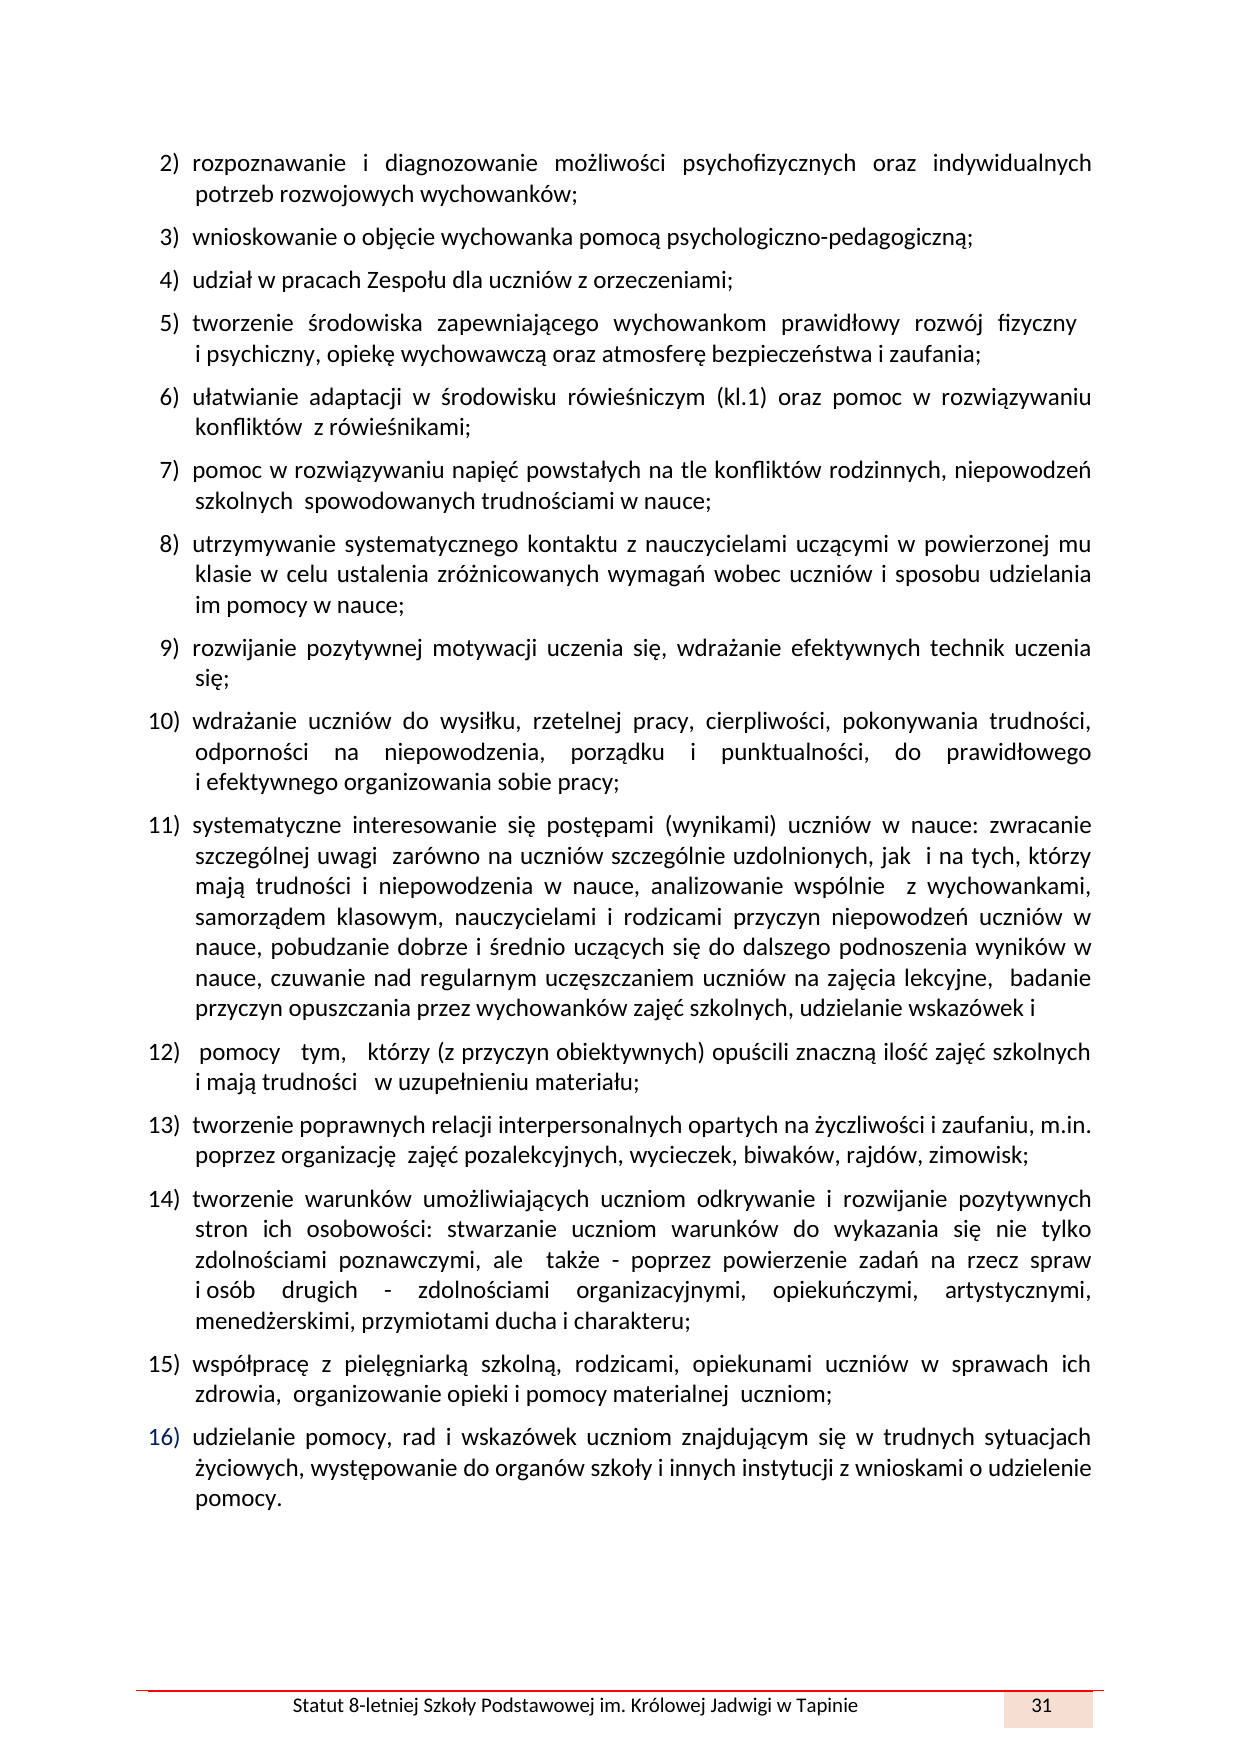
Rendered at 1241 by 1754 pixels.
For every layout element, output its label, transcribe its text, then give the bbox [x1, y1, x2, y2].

list tworzenie poprawnych relacji interpersonalnych opartych na życzliwości i zaufaniu, m.in. poprzez organizację zajęć pozalekcyjnych, wycieczek, biwaków, rajdów, zimowisk; [148, 1109, 1093, 1170]
list rozpoznawanie i diagnozowanie możliwości psychofizycznych oraz indywidualnych potrzeb rozwojowych wychowanków; [159, 148, 1093, 209]
list pomoc w rozwiązywaniu napięć powstałych na tle konfliktów rodzinnych, niepowodzeń szkolnych spowodowanych trudnościami w nauce; [159, 454, 1093, 515]
list wdrażanie uczniów do wysiłku, rzetelnej pracy, cierpliwości, pokonywania trudności, odporności na niepowodzenia, porządku i punktualności, do prawidłowego i efektywnego organizowania sobie pracy; [148, 705, 1093, 797]
list wnioskowanie o objęcie wychowanka pomocą psychologiczno-pedagogiczną; [159, 221, 1093, 252]
list udział w pracach Zespołu dla uczniów z orzeczeniami; [159, 264, 1093, 295]
list pomocy tym, którzy (z przyczyn obiektywnych) opuścili znaczną ilość zajęć szkolnych i mają trudności w uzupełnieniu materiału; [148, 1036, 1093, 1097]
list tworzenie środowiska zapewniającego wychowankom prawidłowy rozwój fizyczny i psychiczny, opiekę wychowawczą oraz atmosferę bezpieczeństwa i zaufania; [159, 307, 1093, 368]
list systematyczne interesowanie się postępami (wynikami) uczniów w nauce: zwracanie szczególnej uwagi zarówno na uczniów szczególnie uzdolnionych, jak i na tych, którzy mają trudności i niepowodzenia w nauce, analizowanie wspólnie z wychowankami, samorządem klasowym, nauczycielami i rodzicami przyczyn niepowodzeń uczniów w nauce, pobudzanie dobrze i średnio uczących się do dalszego podnoszenia wyników w nauce, czuwanie nad regularnym uczęszczaniem uczniów na zajęcia lekcyjne, badanie przyczyn opuszczania przez wychowanków zajęć szkolnych, udzielanie wskazówek i [148, 809, 1093, 1023]
list współpracę z pielęgniarką szkolną, rodzicami, opiekunami uczniów w sprawach ich zdrowia, organizowanie opieki i pomocy materialnej uczniom; [148, 1348, 1093, 1409]
list utrzymywanie systematycznego kontaktu z nauczycielami uczącymi w powierzonej mu klasie w celu ustalenia zróżnicowanych wymagań wobec uczniów i sposobu udzielania im pomocy w nauce; [159, 528, 1093, 619]
list ułatwianie adaptacji w środowisku rówieśniczym (kl.1) oraz pomoc w rozwiązywaniu konfliktów z rówieśnikami; [159, 381, 1093, 442]
list tworzenie warunków umożliwiających uczniom odkrywanie i rozwijanie pozytywnych stron ich osobowości: stwarzanie uczniom warunków do wykazania się nie tylko zdolnościami poznawczymi, ale także - poprzez powierzenie zadań na rzecz spraw i osób drugich - zdolnościami organizacyjnymi, opiekuńczymi, artystycznymi, menedżerskimi, przymiotami ducha i charakteru; [148, 1183, 1093, 1335]
list rozwijanie pozytywnej motywacji uczenia się, wdrażanie efektywnych technik uczenia się; [159, 632, 1093, 693]
list udzielanie pomocy, rad i wskazówek uczniom znajdującym się w trudnych sytuacjach życiowych, występowanie do organów szkoły i innych instytucji z wnioskami o udzielenie pomocy. [148, 1421, 1093, 1513]
